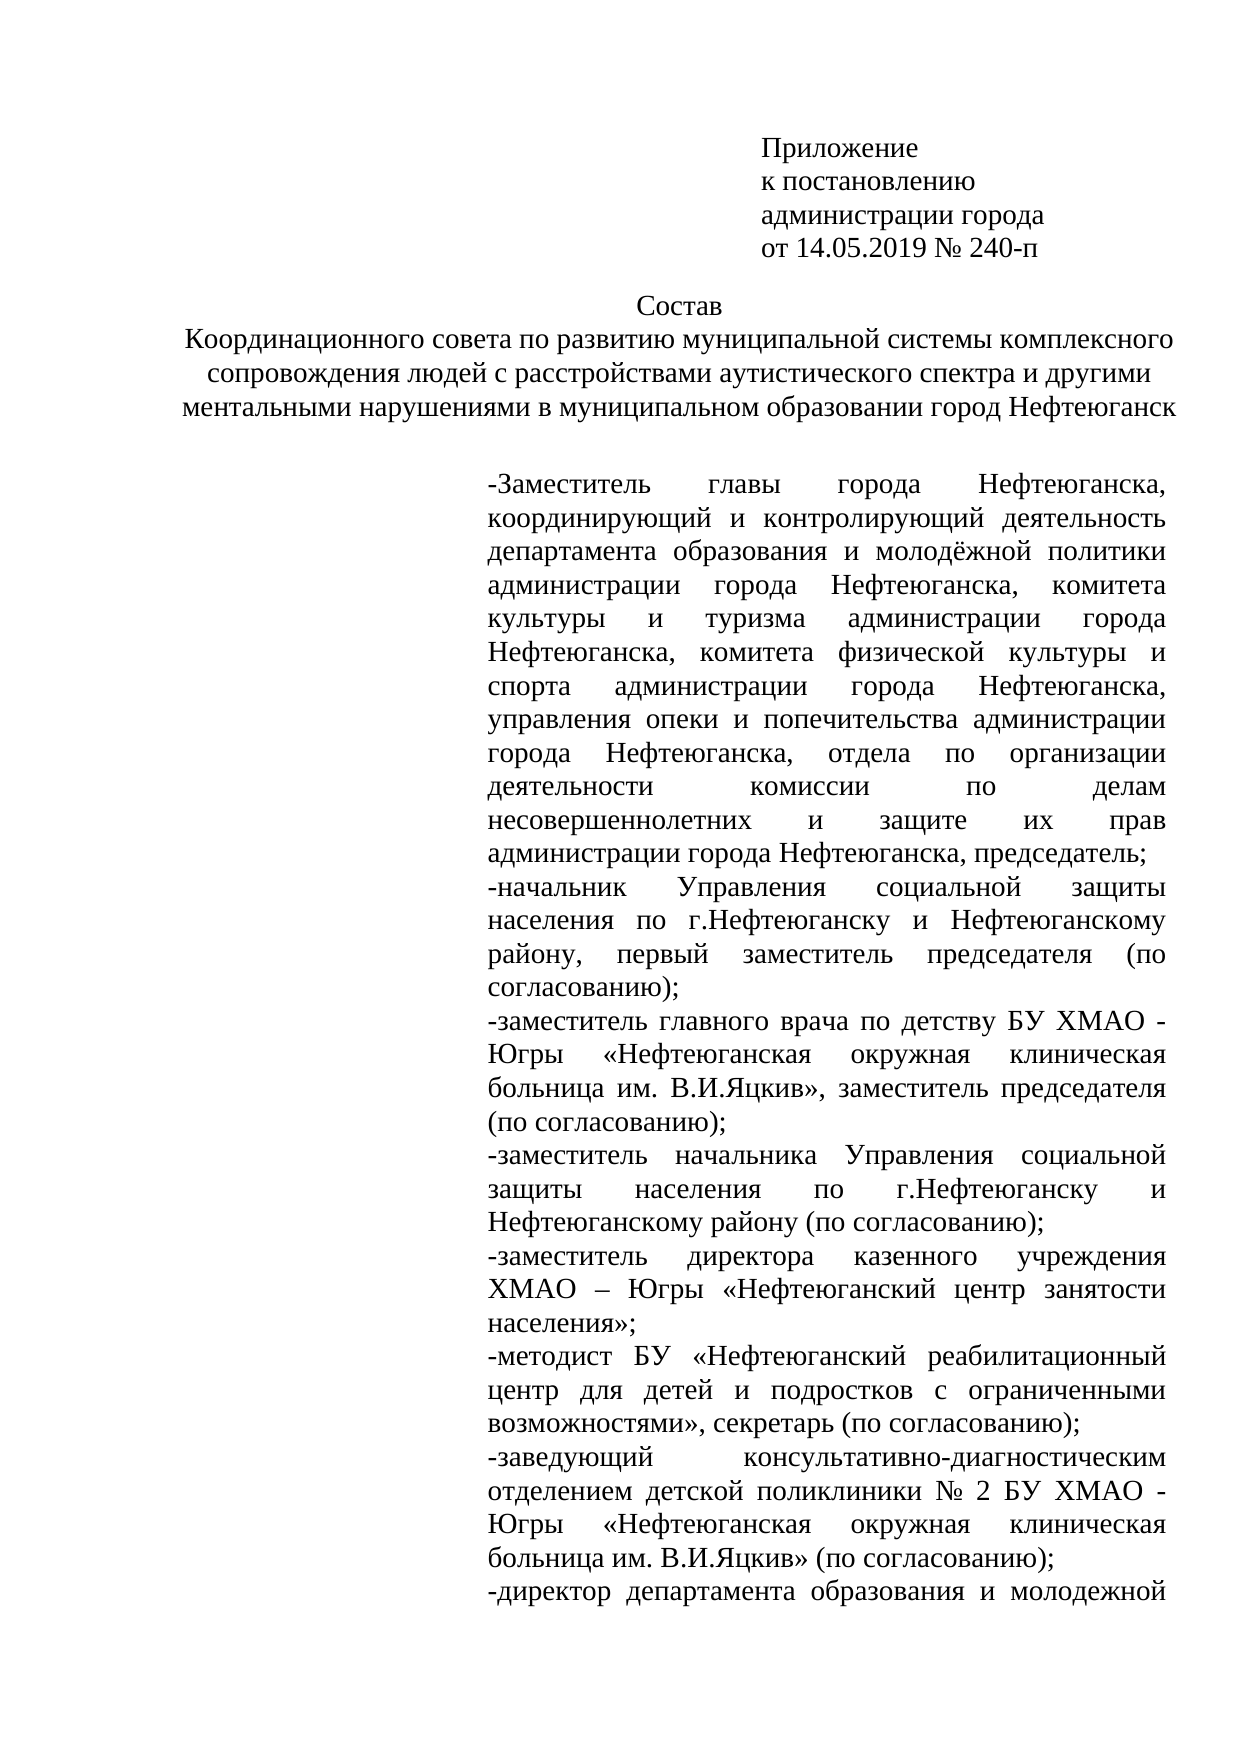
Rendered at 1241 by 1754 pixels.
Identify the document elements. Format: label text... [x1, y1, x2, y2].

text Состав [177, 288, 1181, 322]
table_header Приложение к постановлению администрации города от 14.05.2019 № 240-п [750, 130, 1207, 288]
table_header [177, 456, 1173, 1617]
text Координационного совета по развитию муниципальной системы комплексного сопровождения людей с расстройствами аутистического спектра и другими ментальными нарушениями в муниципальном образовании город Нефтеюганск [177, 322, 1181, 422]
